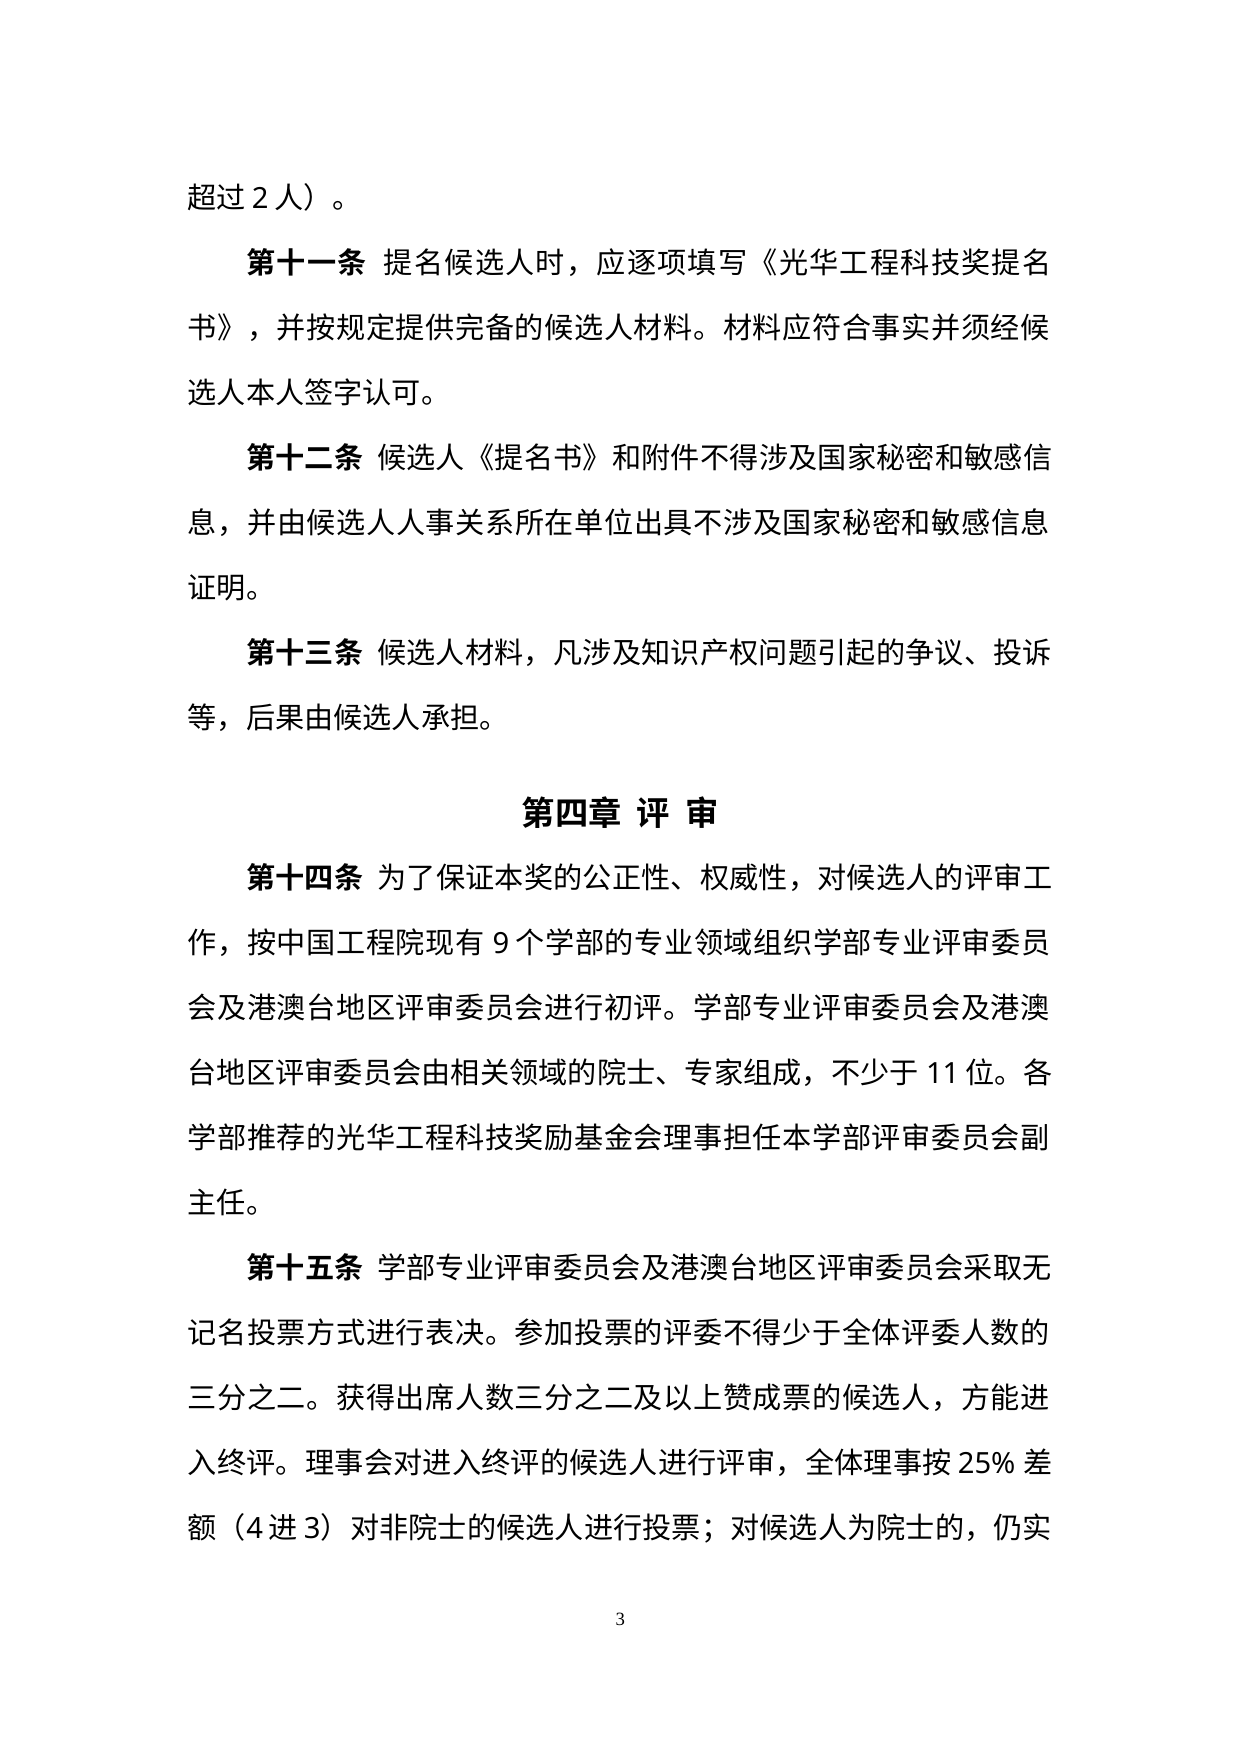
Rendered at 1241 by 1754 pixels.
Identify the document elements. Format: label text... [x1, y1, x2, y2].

text 第十二条 候选人《提名书》和附件不得涉及国家秘密和敏感信息，并由候选人人事关系所在单位出具不涉及国家秘密和敏感信息证明。 [187, 424, 1053, 619]
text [187, 164, 1053, 229]
text 第十三条 候选人材料，凡涉及知识产权问题引起的争议、投诉等，后果由候选人承担。 [187, 619, 1053, 749]
text 第四章 评 审 [187, 778, 1053, 843]
text 第十四条 为了保证本奖的公正性、权威性，对候选人的评审工作，按中国工程院现有9个学部的专业领域组织学部专业评审委员会及港澳台地区评审委员会进行初评。学部专业评审委员会及港澳台地区评审委员会由相关领域的院士、专家组成，不少于11位。各学部推荐的光华工程科技奖励基金会理事担任本学部评审委员会副主任。 [187, 843, 1053, 1233]
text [187, 1233, 1053, 1558]
text 第十一条 提名候选人时，应逐项填写《光华工程科技奖提名书》，并按规定提供完备的候选人材料。材料应符合事实并须经候选人本人签字认可。 [187, 229, 1053, 424]
